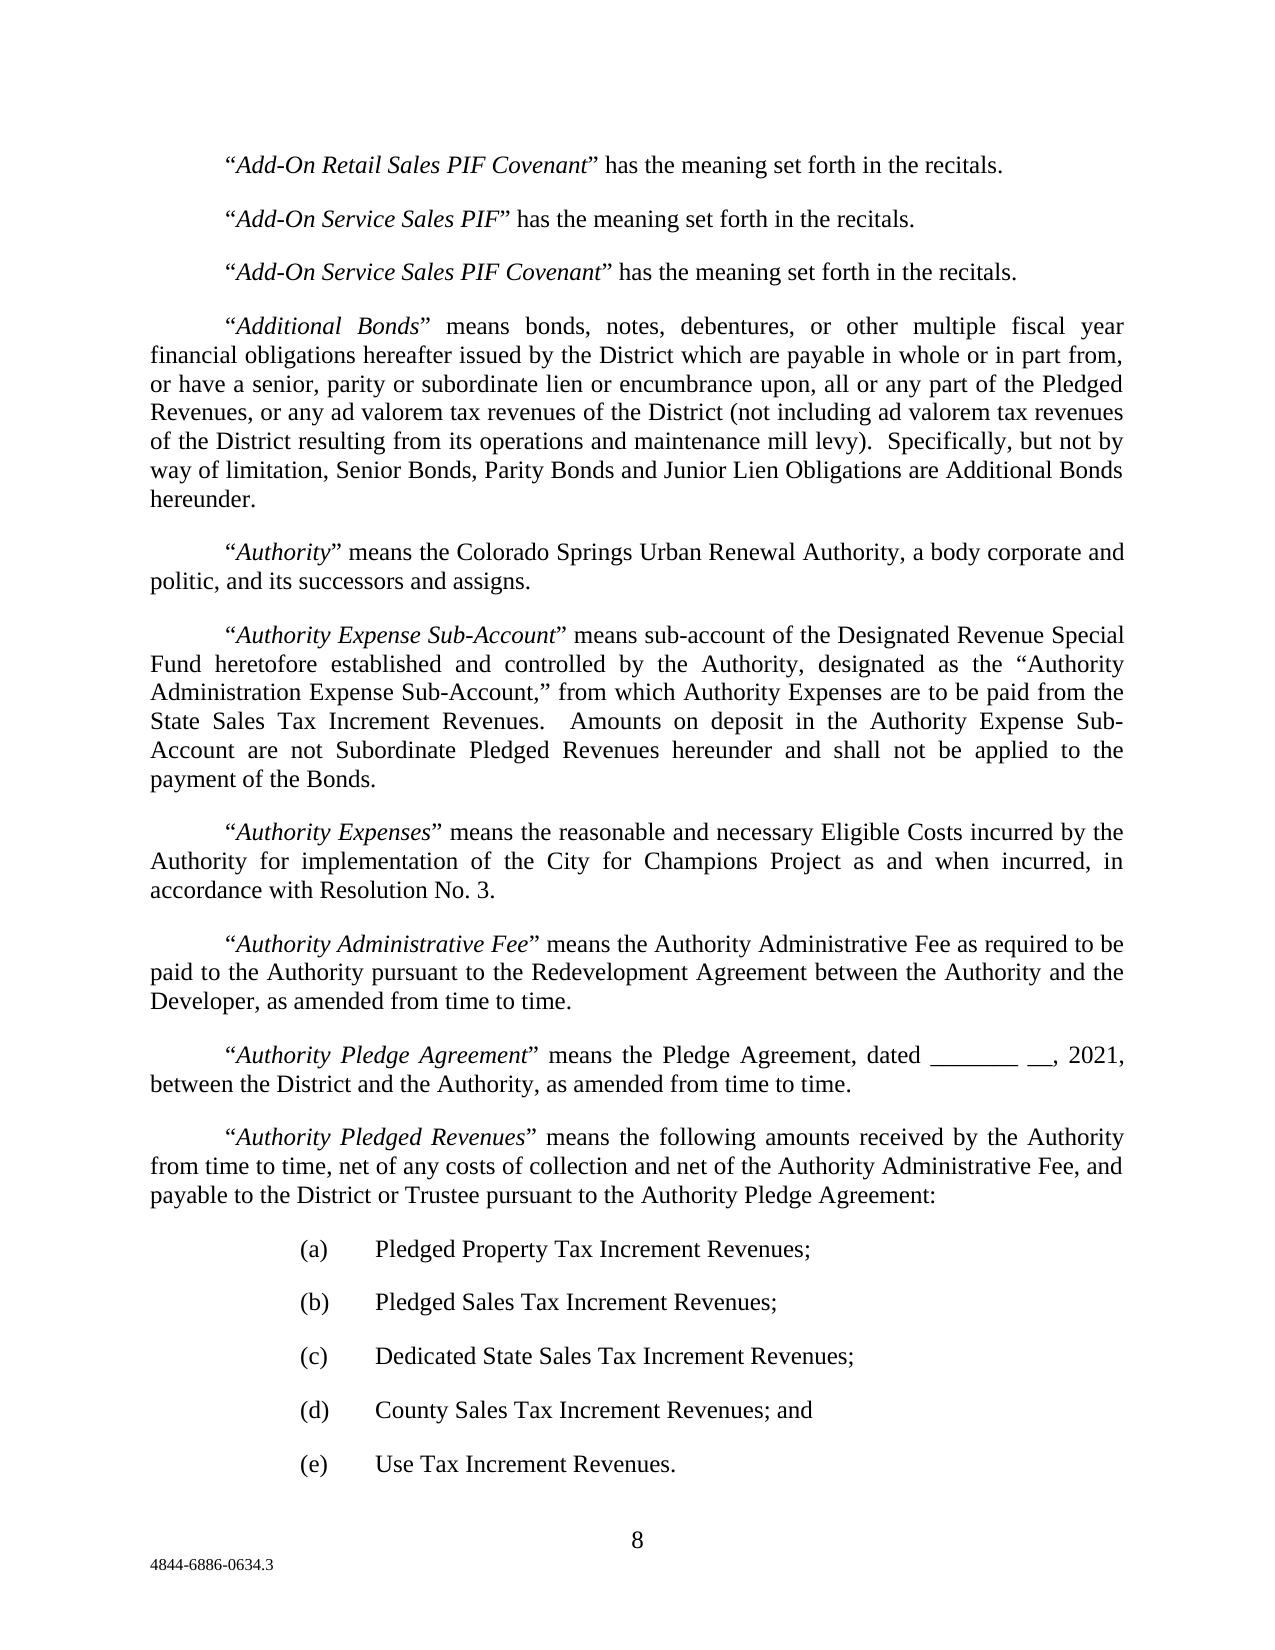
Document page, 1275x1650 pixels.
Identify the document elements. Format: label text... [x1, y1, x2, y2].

text “Authority Pledge Agreement” means the Pledge Agreement, dated _______ __, 2021, between the District and the Authority, as amended from time to time. [150, 1040, 1125, 1097]
text “Authority” means the Colorado Springs Urban Renewal Authority, a body corporate and politic, and its successors and assigns. [150, 537, 1125, 595]
text “Authority Pledged Revenues” means the following amounts received by the Authority from time to time, net of any costs of collection and net of the Authority Administrative Fee, and payable to the District or Trustee pursuant to the Authority Pledge Agreement: [150, 1122, 1125, 1209]
text Use Tax Increment Revenues. [225, 1449, 1125, 1477]
text County Sales Tax Increment Revenues; and [225, 1395, 1125, 1424]
text “Add-On Service Sales PIF Covenant” has the meaning set forth in the recitals. [150, 257, 1125, 286]
text “Add-On Retail Sales PIF Covenant” has the meaning set forth in the recitals. [150, 150, 1125, 179]
text Dedicated State Sales Tax Increment Revenues; [225, 1341, 1125, 1370]
text “Authority Expense Sub-Account” means sub-account of the Designated Revenue Special Fund heretofore established and controlled by the Authority, designated as the “Authority Administration Expense Sub-Account,” from which Authority Expenses are to be paid from the State Sales Tax Increment Revenues. Amounts on deposit in the Authority Expense Sub-Account are not Subordinate Pledged Revenues hereunder and shall not be applied to the payment of the Bonds. [150, 620, 1125, 792]
text “Authority Expenses” means the reasonable and necessary Eligible Costs incurred by the Authority for implementation of the City for Champions Project as and when incurred, in accordance with Resolution No. 3. [150, 817, 1125, 904]
text “Add-On Service Sales PIF” has the meaning set forth in the recitals. [150, 204, 1125, 232]
text Pledged Sales Tax Increment Revenues; [225, 1287, 1125, 1316]
text Pledged Property Tax Increment Revenues; [225, 1234, 1125, 1262]
text “Authority Administrative Fee” means the Authority Administrative Fee as required to be paid to the Authority pursuant to the Redevelopment Agreement between the Authority and the Developer, as amended from time to time. [150, 929, 1125, 1015]
text “Additional Bonds” means bonds, notes, debentures, or other multiple fiscal year financial obligations hereafter issued by the District which are payable in whole or in part from, or have a senior, parity or subordinate lien or encumbrance upon, all or any part of the Pledged Revenues, or any ad valorem tax revenues of the District (not including ad valorem tax revenues of the District resulting from its operations and maintenance mill levy). Specifically, but not by way of limitation, Senior Bonds, Parity Bonds and Junior Lien Obligations are Additional Bonds hereunder. [150, 311, 1125, 512]
